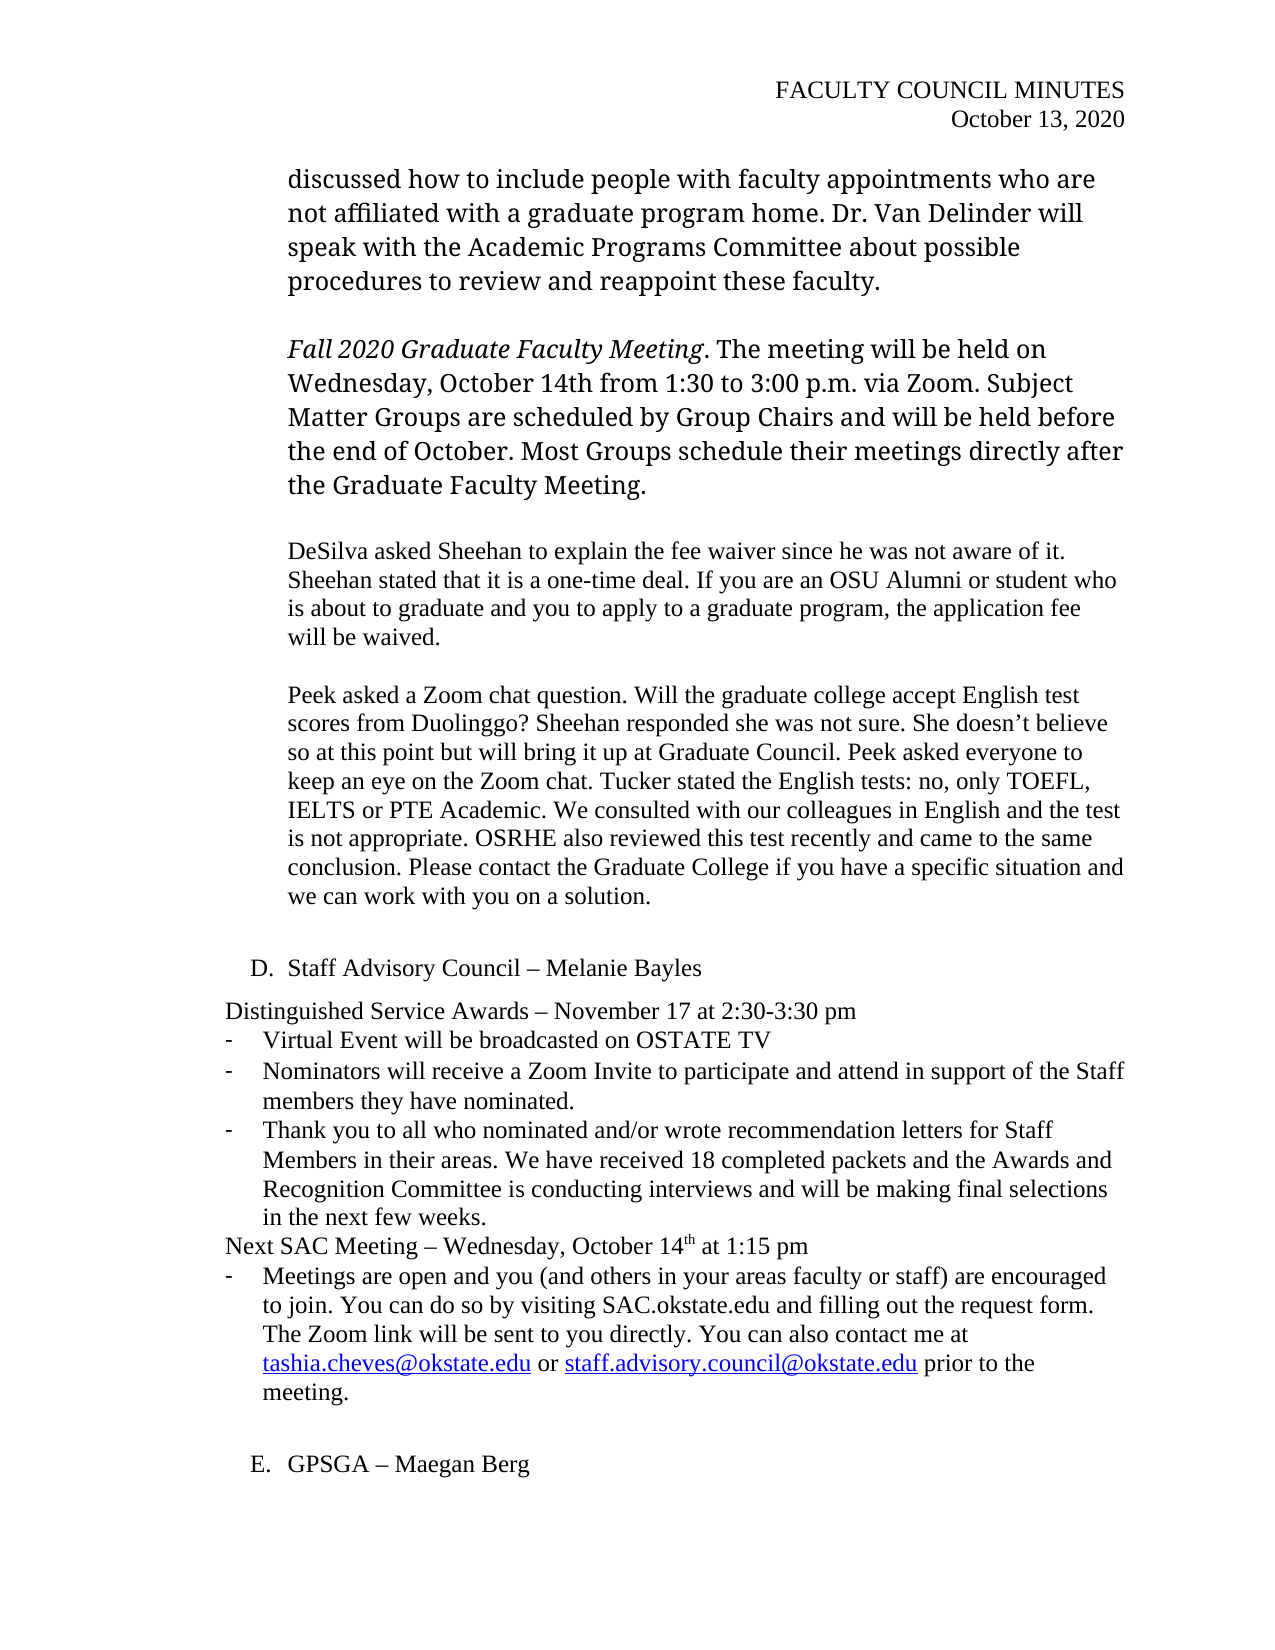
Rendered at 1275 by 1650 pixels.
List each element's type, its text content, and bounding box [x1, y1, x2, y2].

list GPSGA – Maegan Berg [250, 1449, 1125, 1477]
list DeSilva asked Sheehan to explain the fee waiver since he was not aware of it. Sheehan stated that it is a one-time deal. If you are an OSU Alumni or student who is about to graduate and you to apply to a graduate program, the application fee will be waived. [287, 536, 1125, 651]
list Virtual Event will be broadcasted on OSTATE TV [225, 1025, 1125, 1055]
list Peek asked a Zoom chat question. Will the graduate college accept English test scores from Duolinggo? Sheehan responded she was not sure. She doesn’t believe so at this point but will bring it up at Graduate Council. Peek asked everyone to keep an eye on the Zoom chat. Tucker stated the English tests: no, only TOEFL, IELTS or PTE Academic. We consulted with our colleagues in English and the test is not appropriate. OSRHE also reviewed this test recently and came to the same conclusion. Please contact the Graduate College if you have a specific situation and we can work with you on a solution. [287, 680, 1125, 910]
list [287, 161, 1125, 297]
list Nominators will receive a Zoom Invite to participate and attend in support of the Staff members they have nominated. [225, 1055, 1125, 1114]
text Next SAC Meeting – Wednesday, October 14th at 1:15 pm [150, 1231, 1125, 1260]
list Thank you to all who nominated and/or wrote recommendation letters for Staff Members in their areas. We have received 18 completed packets and the Awards and Recognition Committee is conducting interviews and will be making final selections in the next few weeks. [225, 1114, 1125, 1231]
list Fall 2020 Graduate Faculty Meeting. The meeting will be held on Wednesday, October 14th from 1:30 to 3:00 p.m. via Zoom. Subject Matter Groups are scheduled by Group Chairs and will be held before the end of October. Most Groups schedule their meetings directly after the Graduate Faculty Meeting. [287, 332, 1125, 502]
list Meetings are open and you (and others in your areas faculty or staff) are encouraged to join. You can do so by visiting SAC.okstate.edu and filling out the request form. The Zoom link will be sent to you directly. You can also contact me at tashia.cheves@okstate.edu or staff.advisory.council@okstate.edu prior to the meeting. [225, 1260, 1125, 1406]
list Staff Advisory Council – Melanie Bayles [250, 953, 1125, 982]
text Distinguished Service Awards – November 17 at 2:30-3:30 pm [150, 996, 1125, 1025]
